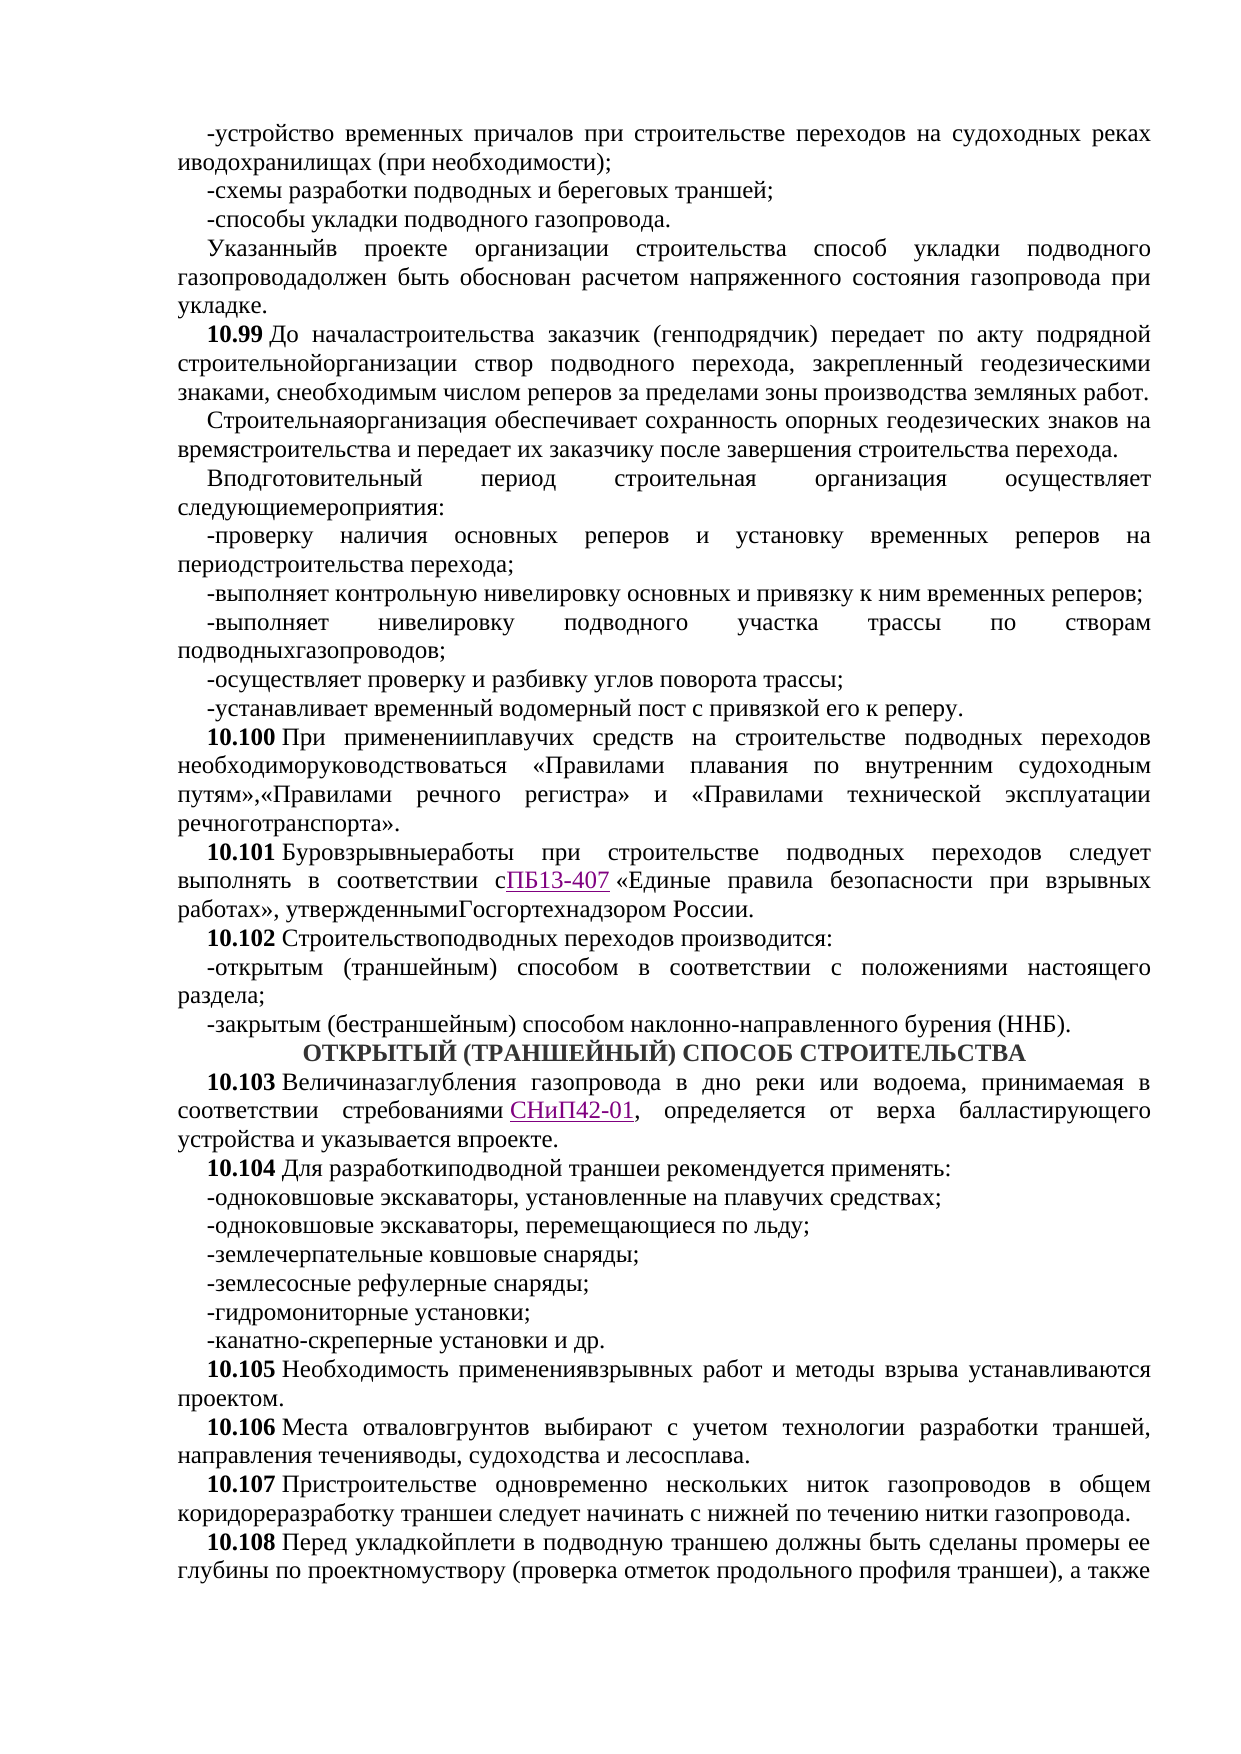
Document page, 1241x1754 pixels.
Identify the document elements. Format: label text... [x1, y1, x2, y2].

text -выполняет контрольную нивелировку основных и привязку к ним временных реперов; [177, 578, 1152, 607]
text 10.103 Величиназаглубления газопровода в дно реки или водоема, принимаемая в соответствии стребованиями СНиП42-01, определяется от верха балластирующего устройства и указывается впроекте. [177, 1067, 1152, 1153]
text 10.104 Для разработкиподводной траншеи рекомендуется применять: [177, 1153, 1152, 1182]
text 10.105 Необходимость применениявзрывных работ и методы взрыва устанавливаются проектом. [177, 1354, 1152, 1412]
text Указанныйв проекте организации строительства способ укладки подводного газопроводадолжен быть обоснован расчетом напряженного состояния газопровода при укладке. [177, 233, 1152, 319]
text 10.106 Места отваловгрунтов выбирают с учетом технологии разработки траншей, направления теченияводы, судоходства и лесосплава. [177, 1412, 1152, 1469]
text -землесосные рефулерные снаряды; [177, 1268, 1152, 1297]
text 10.102 Строительствоподводных переходов производится: [177, 923, 1152, 952]
text -канатно-скреперные установки и др. [177, 1326, 1152, 1354]
text Строительнаяорганизация обеспечивает сохранность опорных геодезических знаков на времястроительства и передает их заказчику после завершения строительства перехода. [177, 406, 1152, 463]
text Вподготовительный период строительная организация осуществляет следующиемероприятия: [177, 463, 1152, 521]
text 10.99 До началастроительства заказчик (генподрядчик) передает по акту подрядной строительнойорганизации створ подводного перехода, закрепленный геодезическими знаками, снеобходимым числом реперов за пределами зоны производства земляных работ. [177, 319, 1152, 406]
text -выполняет нивелировку подводного участка трассы по створам подводныхгазопроводов; [177, 607, 1152, 664]
text -землечерпательные ковшовые снаряды; [177, 1239, 1152, 1268]
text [177, 1527, 1152, 1584]
text -гидромониторные установки; [177, 1297, 1152, 1326]
text -схемы разработки подводных и береговых траншей; [177, 176, 1152, 204]
text -устанавливает временный водомерный пост с привязкой его к реперу. [177, 693, 1152, 722]
text -открытым (траншейным) способом в соответствии с положениями настоящего раздела; [177, 952, 1152, 1009]
text -проверку наличия основных реперов и установку временных реперов на периодстроительства перехода; [177, 521, 1152, 578]
text 10.107 Пристроительстве одновременно нескольких ниток газопроводов в общем коридореразработку траншеи следует начинать с нижней по течению нитки газопровода. [177, 1469, 1152, 1527]
text -осуществляет проверку и разбивку углов поворота трассы; [177, 664, 1152, 693]
text -одноковшовые экскаваторы, перемещающиеся по льду; [177, 1211, 1152, 1239]
text -устройство временных причалов при строительстве переходов на судоходных реках иводохранилищах (при необходимости); [177, 118, 1152, 176]
text 10.101 Буровзрывныеработы при строительстве подводных переходов следует выполнять в соответствии сПБ13-407 «Единые правила безопасности при взрывных работах», утвержденнымиГосгортехнадзором России. [177, 837, 1152, 923]
text -способы укладки подводного газопровода. [177, 204, 1152, 233]
text ОТКРЫТЫЙ (ТРАНШЕЙНЫЙ) СПОСОБ СТРОИТЕЛЬСТВА [177, 1038, 1152, 1067]
text -закрытым (бестраншейным) способом наклонно-направленного бурения (ННБ). [177, 1009, 1152, 1038]
text 10.100 При примененииплавучих средств на строительстве подводных переходов необходиморуководствоваться «Правилами плавания по внутренним судоходным путям»,«Правилами речного регистра» и «Правилами технической эксплуатации речноготранспорта». [177, 722, 1152, 837]
text -одноковшовые экскаваторы, установленные на плавучих средствах; [177, 1182, 1152, 1211]
